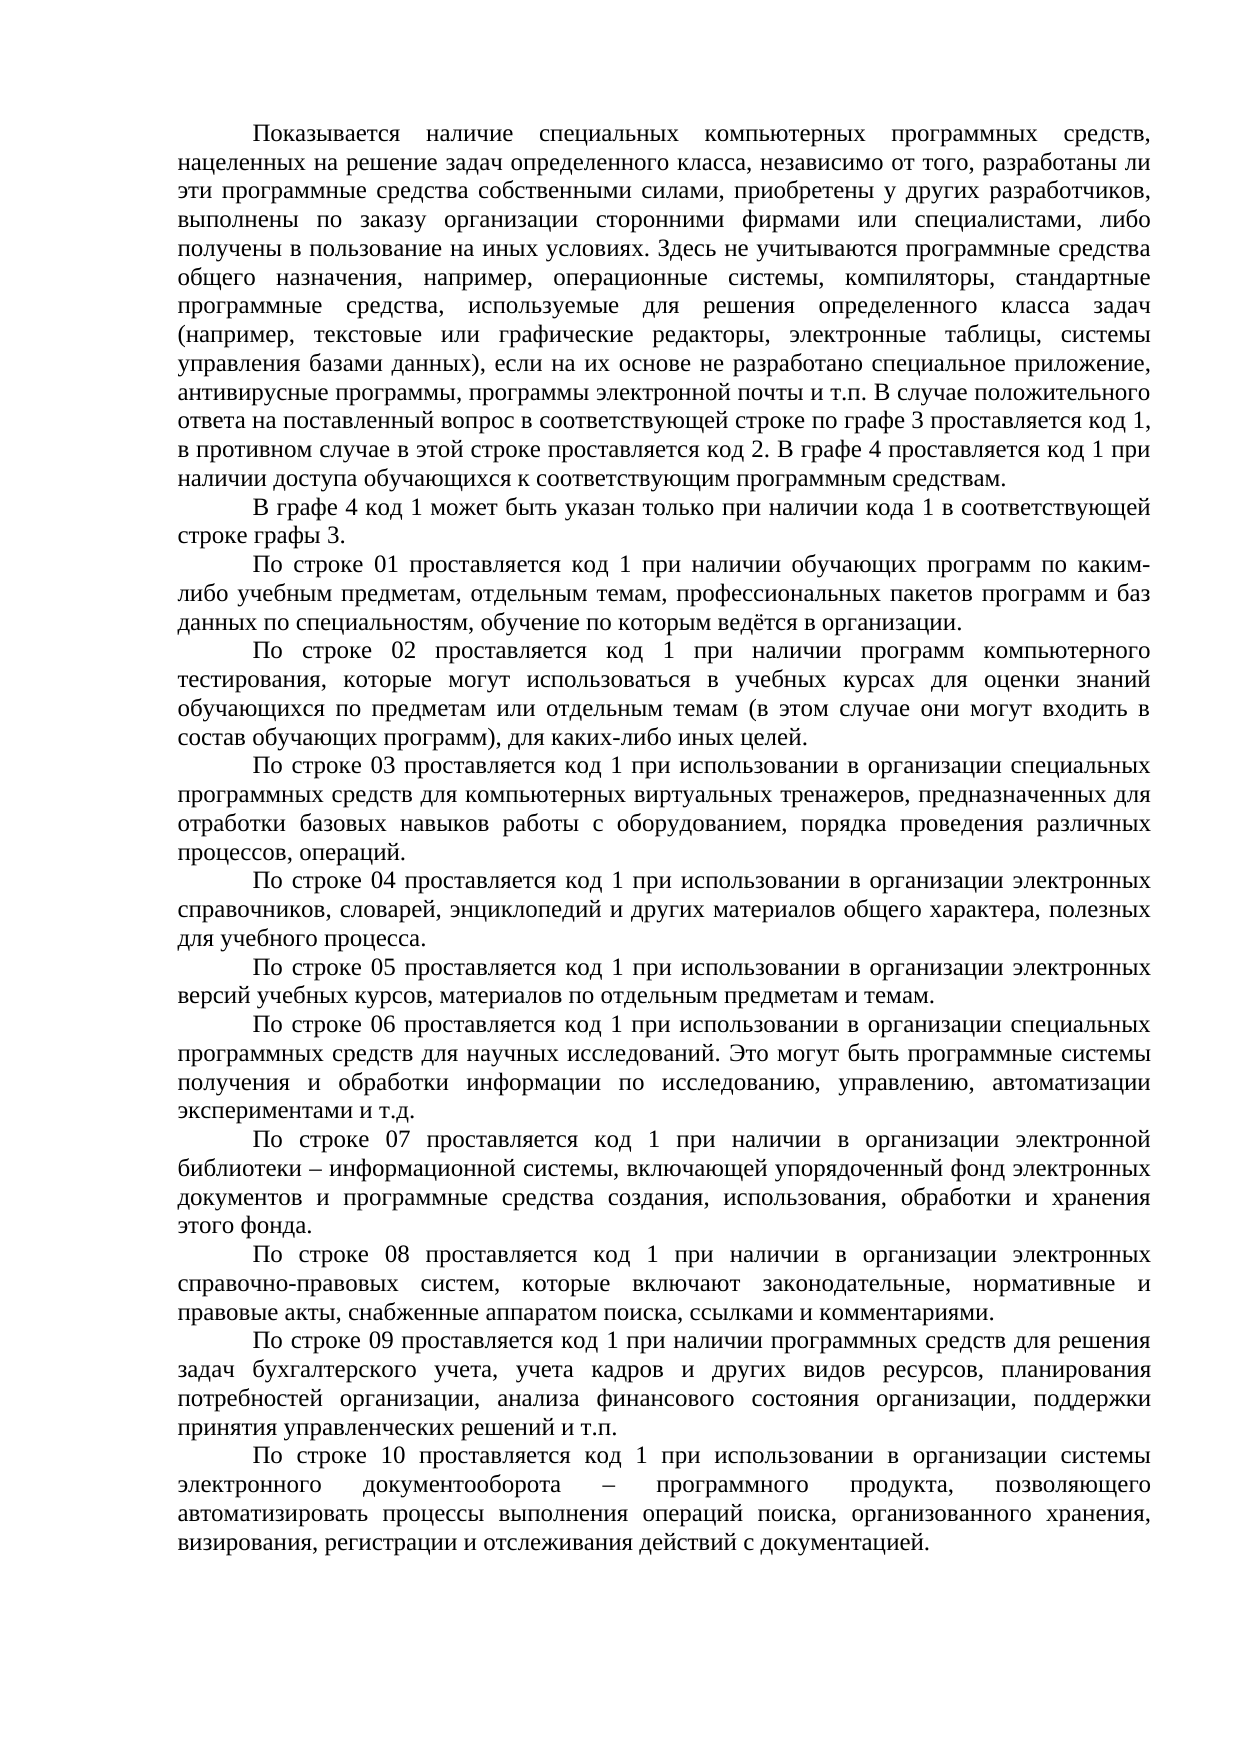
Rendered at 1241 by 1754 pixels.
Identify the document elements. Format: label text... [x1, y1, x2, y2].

text По строке 01 проставляется код 1 при наличии обучающих программ по каким-либо учебным предметам, отдельным темам, профессиональных пакетов программ и баз данных по специальностям, обучение по которым ведётся в организации. [177, 549, 1152, 636]
text По строке 03 проставляется код 1 при использовании в организации специальных программных средств для компьютерных виртуальных тренажеров, предназначенных для отработки базовых навыков работы с оборудованием, порядка проведения различных процессов, операций. [177, 751, 1152, 866]
text В графе 4 код 1 может быть указан только при наличии кода 1 в соответствующей строке графы 3. [177, 492, 1152, 549]
text По строке 07 проставляется код 1 при наличии в организации электронной библиотеки – информационной системы, включающей упорядоченный фонд электронных документов и программные средства создания, использования, обработки и хранения этого фонда. [177, 1124, 1152, 1239]
text По строке 06 проставляется код 1 при использовании в организации специальных программных средств для научных исследований. Это могут быть программные системы получения и обработки информации по исследованию, управлению, автоматизации экспериментами и т.д. [177, 1009, 1152, 1124]
text По строке 02 проставляется код 1 при наличии программ компьютерного тестирования, которые могут использоваться в учебных курсах для оценки знаний обучающихся по предметам или отдельным темам (в этом случае они могут входить в состав обучающих программ), для каких-либо иных целей. [177, 636, 1152, 751]
text По строке 10 проставляется код 1 при использовании в организации системы электронного документооборота – программного продукта, позволяющего автоматизировать процессы выполнения операций поиска, организованного хранения, визирования, регистрации и отслеживания действий с документацией. [177, 1441, 1152, 1556]
text По строке 05 проставляется код 1 при использовании в организации электронных версий учебных курсов, материалов по отдельным предметам и темам. [177, 952, 1152, 1009]
text По строке 09 проставляется код 1 при наличии программных средств для решения задач бухгалтерского учета, учета кадров и других видов ресурсов, планирования потребностей организации, анализа финансового состояния организации, поддержки принятия управленческих решений и т.п. [177, 1326, 1152, 1441]
text По строке 08 проставляется код 1 при наличии в организации электронных справочно-правовых систем, которые включают законодательные, нормативные и правовые акты, снабженные аппаратом поиска, ссылками и комментариями. [177, 1239, 1152, 1326]
text Показывается наличие специальных компьютерных программных средств, нацеленных на решение задач определенного класса, независимо от того, разработаны ли эти программные средства собственными силами, приобретены у других разработчиков, выполнены по заказу организации сторонними фирмами или специалистами, либо получены в пользование на иных условиях. Здесь не учитываются программные средства общего назначения, например, операционные системы, компиляторы, стандартные программные средства, используемые для решения определенного класса задач (например, текстовые или графические редакторы, электронные таблицы, системы управления базами данных), если на их основе не разработано специальное приложение, антивирусные программы, программы электронной почты и т.п. В случае положительного ответа на поставленный вопрос в соответствующей строке по графе 3 проставляется код 1, в противном случае в этой строке проставляется код 2. В графе 4 проставляется код 1 при наличии доступа обучающихся к соответствующим программным средствам. [177, 118, 1152, 492]
text По строке 04 проставляется код 1 при использовании в организации электронных справочников, словарей, энциклопедий и других материалов общего характера, полезных для учебного процесса. [177, 866, 1152, 952]
